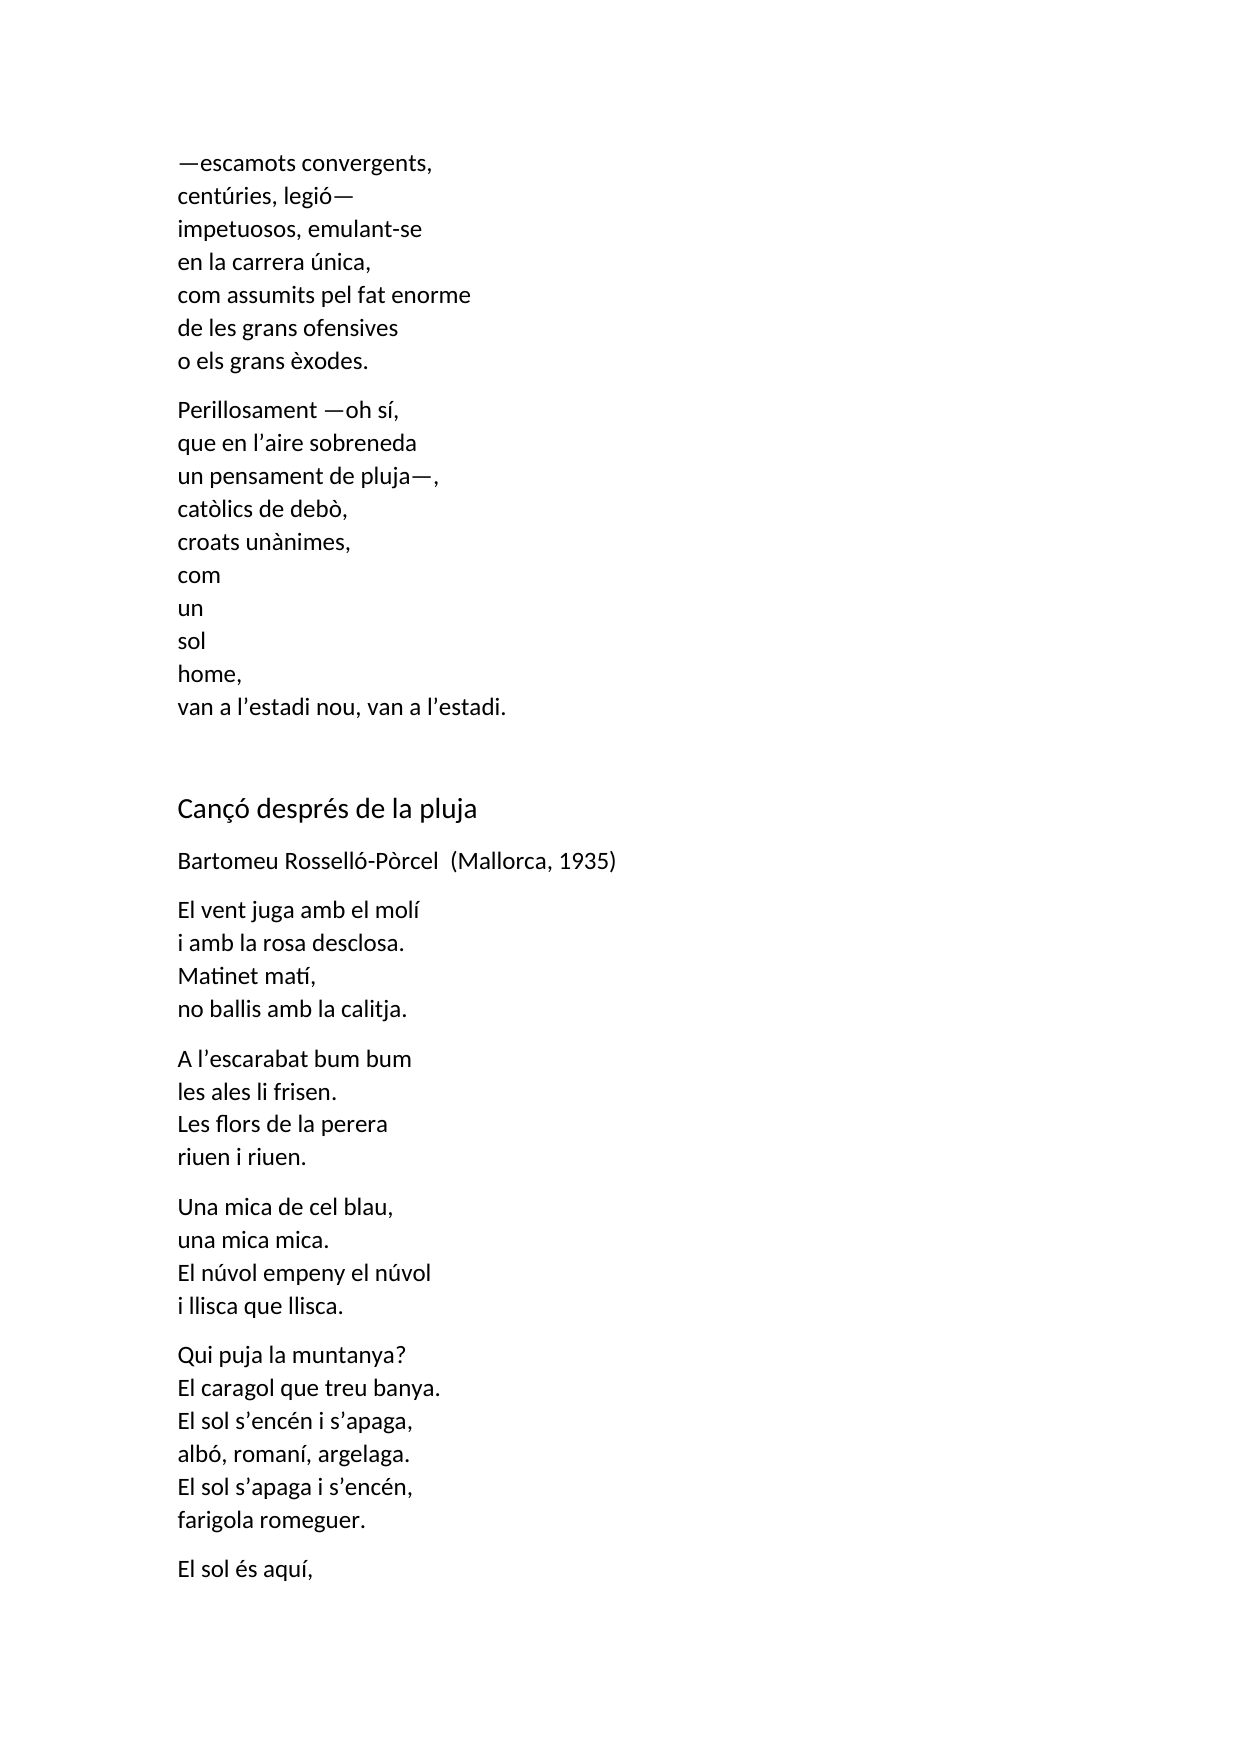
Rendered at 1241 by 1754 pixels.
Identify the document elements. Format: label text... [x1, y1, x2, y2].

text El vent juga amb el molí [177, 894, 1063, 925]
text van a l’estadi nou, van a l’estadi. [177, 691, 1063, 721]
text El núvol empeny el núvol [177, 1257, 1063, 1287]
text i llisca que llisca. [177, 1290, 1063, 1320]
text croats unànimes, [177, 526, 1063, 557]
text les ales li frisen. [177, 1076, 1063, 1106]
text —escamots convergents, [177, 148, 1063, 178]
text impetuosos, emulant-se [177, 213, 1063, 244]
text sol [177, 625, 1063, 656]
text en la carrera única, [177, 246, 1063, 277]
text Perillosament —oh sí, [177, 395, 1063, 425]
text no ballis amb la calitja. [177, 993, 1063, 1024]
text El sol s’encén i s’apaga, [177, 1405, 1063, 1436]
text albó, romaní, argelaga. [177, 1438, 1063, 1469]
text una mica mica. [177, 1224, 1063, 1254]
text El caragol que treu banya. [177, 1372, 1063, 1403]
text A l’escarabat bum bum [177, 1043, 1063, 1073]
text o els grans èxodes. [177, 345, 1063, 376]
text que en l’aire sobreneda [177, 428, 1063, 458]
text Qui puja la muntanya? [177, 1339, 1063, 1370]
text de les grans ofensives [177, 312, 1063, 343]
text Matinet matí, [177, 960, 1063, 991]
text Cançó després de la pluja [177, 790, 1063, 825]
text home, [177, 658, 1063, 688]
text com assumits pel fat enorme [177, 279, 1063, 310]
text El sol s’apaga i s’encén, [177, 1471, 1063, 1502]
text El sol és aquí, [177, 1553, 1063, 1584]
text Les flors de la perera [177, 1108, 1063, 1139]
text un [177, 592, 1063, 623]
text Una mica de cel blau, [177, 1191, 1063, 1222]
text Bartomeu Rosselló-Pòrcel (Mallorca, 1935) [177, 845, 1063, 875]
text farigola romeguer. [177, 1504, 1063, 1534]
text riuen i riuen. [177, 1141, 1063, 1172]
text i amb la rosa desclosa. [177, 927, 1063, 958]
text un pensament de pluja—, [177, 461, 1063, 491]
text centúries, legió— [177, 181, 1063, 211]
text com [177, 559, 1063, 590]
text catòlics de debò, [177, 493, 1063, 524]
